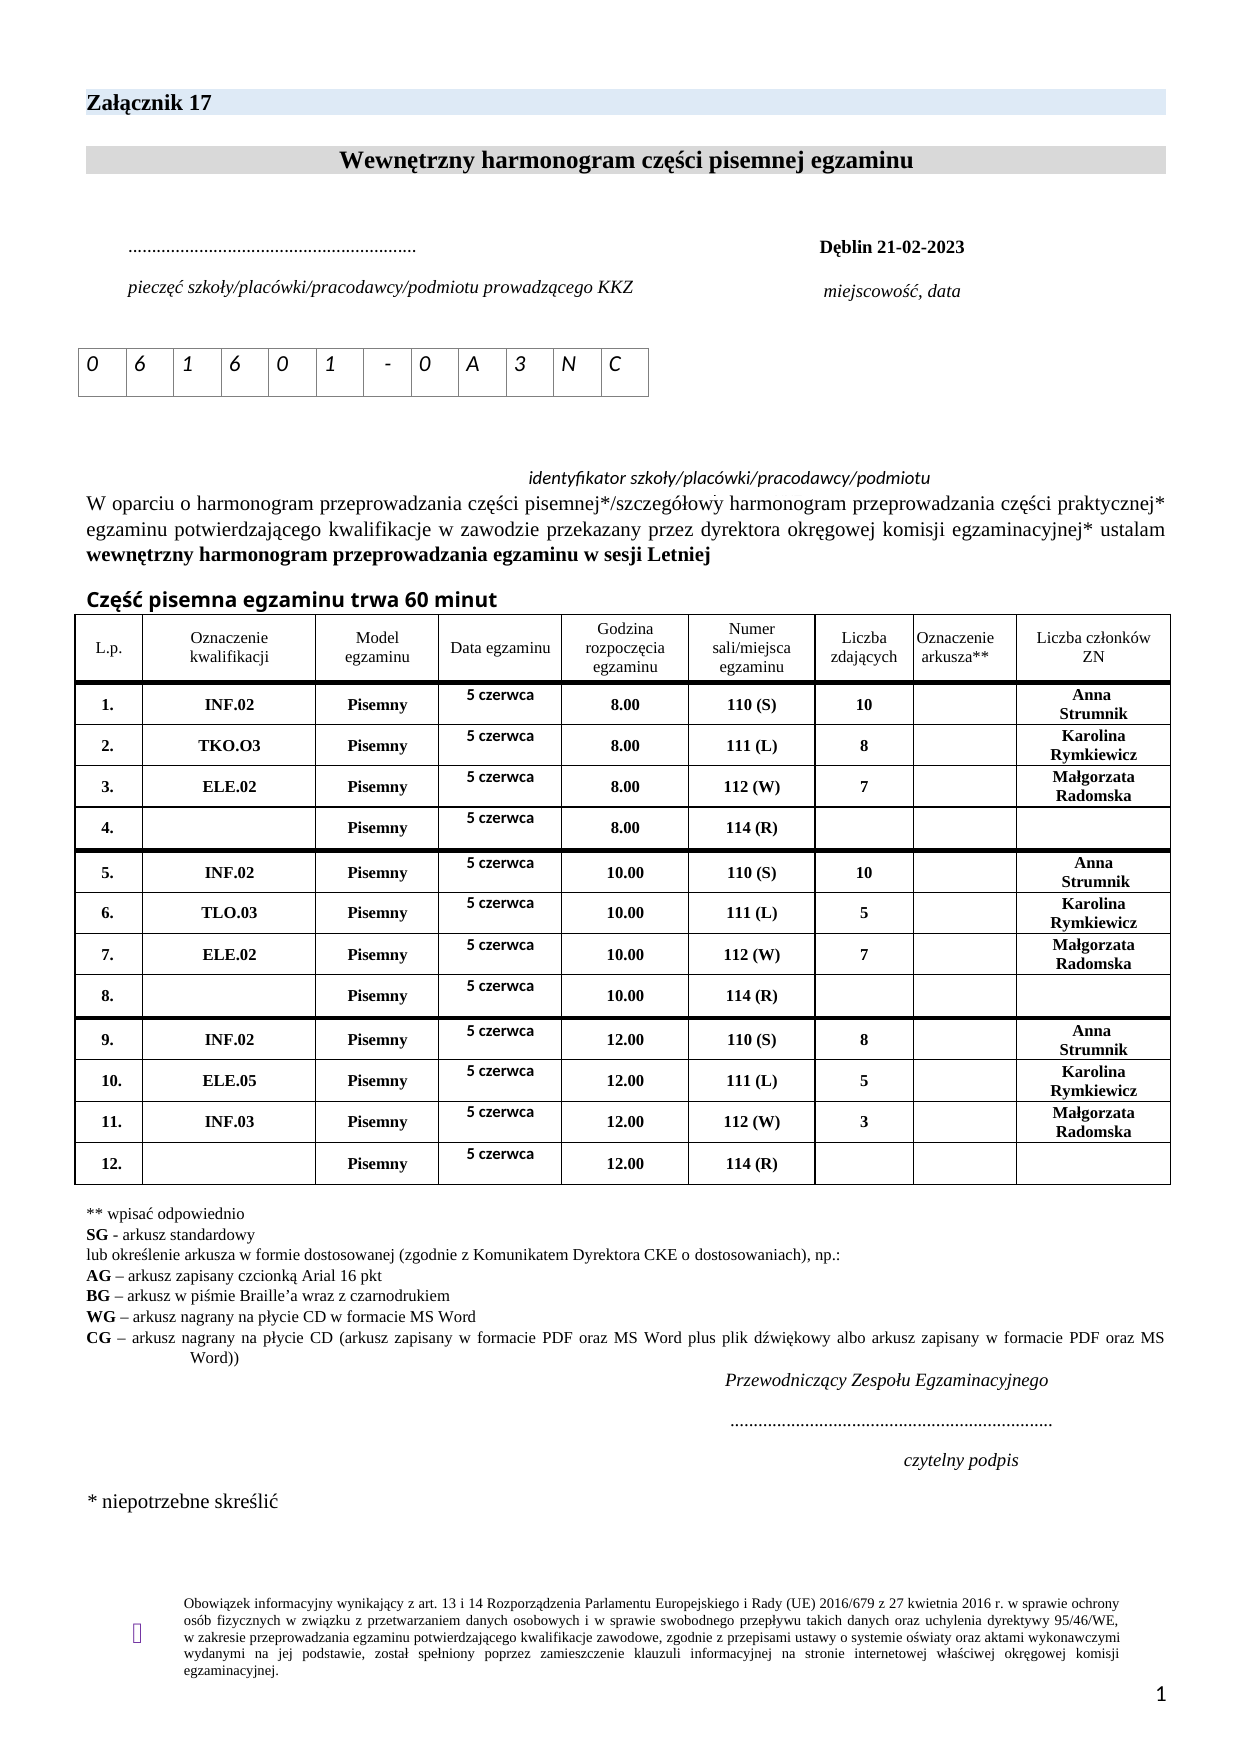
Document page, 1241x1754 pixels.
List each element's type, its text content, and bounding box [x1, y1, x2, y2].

table_cell 111 (L) [689, 725, 814, 765]
table_header Oznaczenie kwalifikacji [143, 615, 315, 680]
table_header Numer sali/miejsca egzaminu [689, 615, 814, 680]
table_cell 112 (W) [689, 766, 814, 806]
table_cell 3 [816, 1102, 913, 1142]
table_cell 5 czerwca [439, 853, 561, 892]
table_cell [914, 1102, 1016, 1142]
table_cell [76, 725, 142, 765]
table_cell 10.00 [562, 934, 688, 974]
table_cell 5 czerwca [439, 1143, 561, 1183]
text lub określenie arkusza w formie dostosowanej (zgodnie z Komunikatem Dyrektora CKE o dostosowaniach), np.: [86, 1245, 1166, 1264]
table_cell TKO.O3 [143, 725, 315, 765]
text W oparciu o harmonogram przeprowadzania części pisemnej*/szczegółowy harmonogram przeprowadzania części praktycznej* egzaminu potwierdzającego kwalifikacje w zawodzie przekazany przez dyrektora okręgowej komisji egzaminacyjnej* ustalam wewnętrzny harmonogram przeprowadzania egzaminu w sesji Letniej [86, 491, 1166, 566]
table_cell Anna Strumnik [1017, 853, 1170, 892]
table_cell Karolina Rymkiewicz [1017, 1060, 1170, 1101]
table_cell [143, 975, 315, 1016]
table_header 3 [507, 349, 553, 396]
table_cell INF.03 [143, 1102, 315, 1142]
table_cell 110 (S) [689, 685, 814, 724]
table_cell [914, 893, 1016, 933]
table_header N [554, 349, 601, 396]
table_cell 114 (R) [689, 1143, 814, 1183]
table_cell ELE.02 [143, 766, 315, 806]
table_cell Pisemny [316, 975, 438, 1016]
table_cell [76, 808, 142, 848]
table_header Liczba członków ZN [1017, 615, 1170, 680]
table_cell 12.00 [562, 1020, 688, 1059]
table_cell [816, 975, 913, 1016]
table_cell Anna Strumnik [1017, 1020, 1170, 1059]
table_cell INF.02 [143, 685, 315, 724]
table_cell [76, 934, 142, 974]
table_cell Małgorzata Radomska [1017, 1102, 1170, 1142]
table_cell 111 (L) [689, 893, 814, 933]
table_header 0 [269, 349, 316, 396]
text Wewnętrzny harmonogram części pisemnej egzaminu [86, 146, 1166, 174]
table_cell Pisemny [316, 934, 438, 974]
table_cell [914, 934, 1016, 974]
text ** wpisać odpowiednio [86, 1204, 1166, 1223]
table_cell 10 [816, 853, 913, 892]
table_cell 112 (W) [689, 1102, 814, 1142]
table_cell Małgorzata Radomska [1017, 766, 1170, 806]
table_cell 10.00 [562, 975, 688, 1016]
table_cell INF.02 [143, 853, 315, 892]
table_cell Pisemny [316, 1020, 438, 1059]
table_cell Karolina Rymkiewicz [1017, 893, 1170, 933]
text CG – arkusz nagrany na płycie CD (arkusz zapisany w formacie PDF oraz MS Word plus plik dźwiękowy albo arkusz zapisany w formacie PDF oraz MS Word)) [86, 1327, 1166, 1367]
table_header 0 [79, 349, 126, 396]
table_cell [76, 893, 142, 933]
table_header Model egzaminu [316, 615, 438, 680]
table_cell [914, 975, 1016, 1016]
table_cell 5 czerwca [439, 808, 561, 848]
table_cell Pisemny [316, 685, 438, 724]
text BG – arkusz w piśmie Braille’a wraz z czarnodrukiem [86, 1286, 1166, 1305]
table_cell [816, 808, 913, 848]
table_cell Pisemny [316, 853, 438, 892]
table_header C [602, 349, 648, 396]
table_cell [1017, 1143, 1170, 1183]
table_cell Małgorzata Radomska [1017, 934, 1170, 974]
table_cell [914, 725, 1016, 765]
table_cell 5 czerwca [439, 1060, 561, 1101]
text AG – arkusz zapisany czcionką Arial 16 pkt [86, 1266, 1166, 1285]
table_header L.p. [76, 615, 142, 680]
table_cell [76, 1020, 142, 1059]
table_cell 111 (L) [689, 1060, 814, 1101]
table_cell Pisemny [316, 1060, 438, 1101]
table_cell [914, 808, 1016, 848]
text Część pisemna egzaminu trwa 60 minut [86, 585, 1166, 613]
table_cell [143, 808, 315, 848]
table_cell [1017, 808, 1170, 848]
table_cell 7 [816, 934, 913, 974]
table_cell Pisemny [316, 1102, 438, 1142]
table_header 6 [222, 349, 268, 396]
table_header 1 [174, 349, 221, 396]
table_header 0 [412, 349, 458, 396]
text czytelny podpis [86, 1449, 1019, 1470]
table_header ............................................................. pieczęć szkoły/placówki/pracodawcy/podmiotu prowadzącego KKZ [121, 193, 652, 301]
table_cell 12.00 [562, 1060, 688, 1101]
table_cell 112 (W) [689, 934, 814, 974]
table_cell 10 [816, 685, 913, 724]
table_cell [1017, 975, 1170, 1016]
table_cell INF.02 [143, 1020, 315, 1059]
table_header Oznaczenie arkusza** [914, 615, 1016, 680]
table_cell ELE.02 [143, 934, 315, 974]
table_header A [459, 349, 506, 396]
table_cell [914, 766, 1016, 806]
table_cell [914, 1143, 1016, 1183]
table_cell [143, 1143, 315, 1183]
table_cell 8.00 [562, 808, 688, 848]
table_cell Anna Strumnik [1017, 685, 1170, 724]
table_header Godzina rozpoczęcia egzaminu [562, 615, 688, 680]
table_cell 10.00 [562, 853, 688, 892]
text ..................................................................... [618, 1409, 1166, 1430]
table_cell 8.00 [562, 725, 688, 765]
table_header Liczba zdających [816, 615, 913, 680]
table_cell Pisemny [316, 766, 438, 806]
table_cell 5 czerwca [439, 934, 561, 974]
table_cell 114 (R) [689, 808, 814, 848]
table_cell 8.00 [562, 766, 688, 806]
table_cell [76, 1102, 142, 1142]
table_cell [914, 1060, 1016, 1101]
table_cell [76, 766, 142, 806]
table_cell 5 czerwca [439, 725, 561, 765]
table_cell [76, 853, 142, 892]
table_header Dęblin 21-02-2023 miejscowość, data [652, 193, 1132, 301]
table_header Data egzaminu [439, 615, 561, 680]
table_cell TLO.03 [143, 893, 315, 933]
table_cell [76, 685, 142, 724]
table_cell 114 (R) [689, 975, 814, 1016]
table_cell 110 (S) [689, 853, 814, 892]
table_cell [76, 975, 142, 1016]
table_cell 12.00 [562, 1102, 688, 1142]
table_cell [76, 1143, 142, 1183]
table_cell Pisemny [316, 808, 438, 848]
table_cell 5 [816, 1060, 913, 1101]
table_cell 7 [816, 766, 913, 806]
table_cell 8 [816, 1020, 913, 1059]
table_header - [364, 349, 411, 396]
table_cell Pisemny [316, 893, 438, 933]
table_cell 12.00 [562, 1143, 688, 1183]
table_cell 5 czerwca [439, 1102, 561, 1142]
table_cell Pisemny [316, 725, 438, 765]
table_cell 5 czerwca [439, 766, 561, 806]
table_cell [914, 853, 1016, 892]
table_cell 5 czerwca [439, 893, 561, 933]
table_cell 5 czerwca [439, 1020, 561, 1059]
table_header 6 [127, 349, 173, 396]
table_header 1 [317, 349, 363, 396]
table_cell 5 czerwca [439, 975, 561, 1016]
table_cell [76, 1060, 142, 1101]
table_cell Pisemny [316, 1143, 438, 1183]
text Załącznik 17 [86, 89, 1166, 115]
table_cell 110 (S) [689, 1020, 814, 1059]
table_cell [816, 1143, 913, 1183]
table_cell 8.00 [562, 685, 688, 724]
table_cell 5 [816, 893, 913, 933]
table_cell ELE.05 [143, 1060, 315, 1101]
table_cell [914, 685, 1016, 724]
table_cell 5 czerwca [439, 685, 561, 724]
text WG – arkusz nagrany na płycie CD w formacie MS Word [86, 1307, 1166, 1326]
table_cell Karolina Rymkiewicz [1017, 725, 1170, 765]
text Przewodniczący Zespołu Egzaminacyjnego [86, 1369, 1166, 1390]
table_cell [914, 1020, 1016, 1059]
text SG - arkusz standardowy [86, 1224, 1166, 1243]
table_cell 10.00 [562, 893, 688, 933]
text * niepotrzebne skreślić [86, 1488, 1019, 1513]
table_cell 8 [816, 725, 913, 765]
